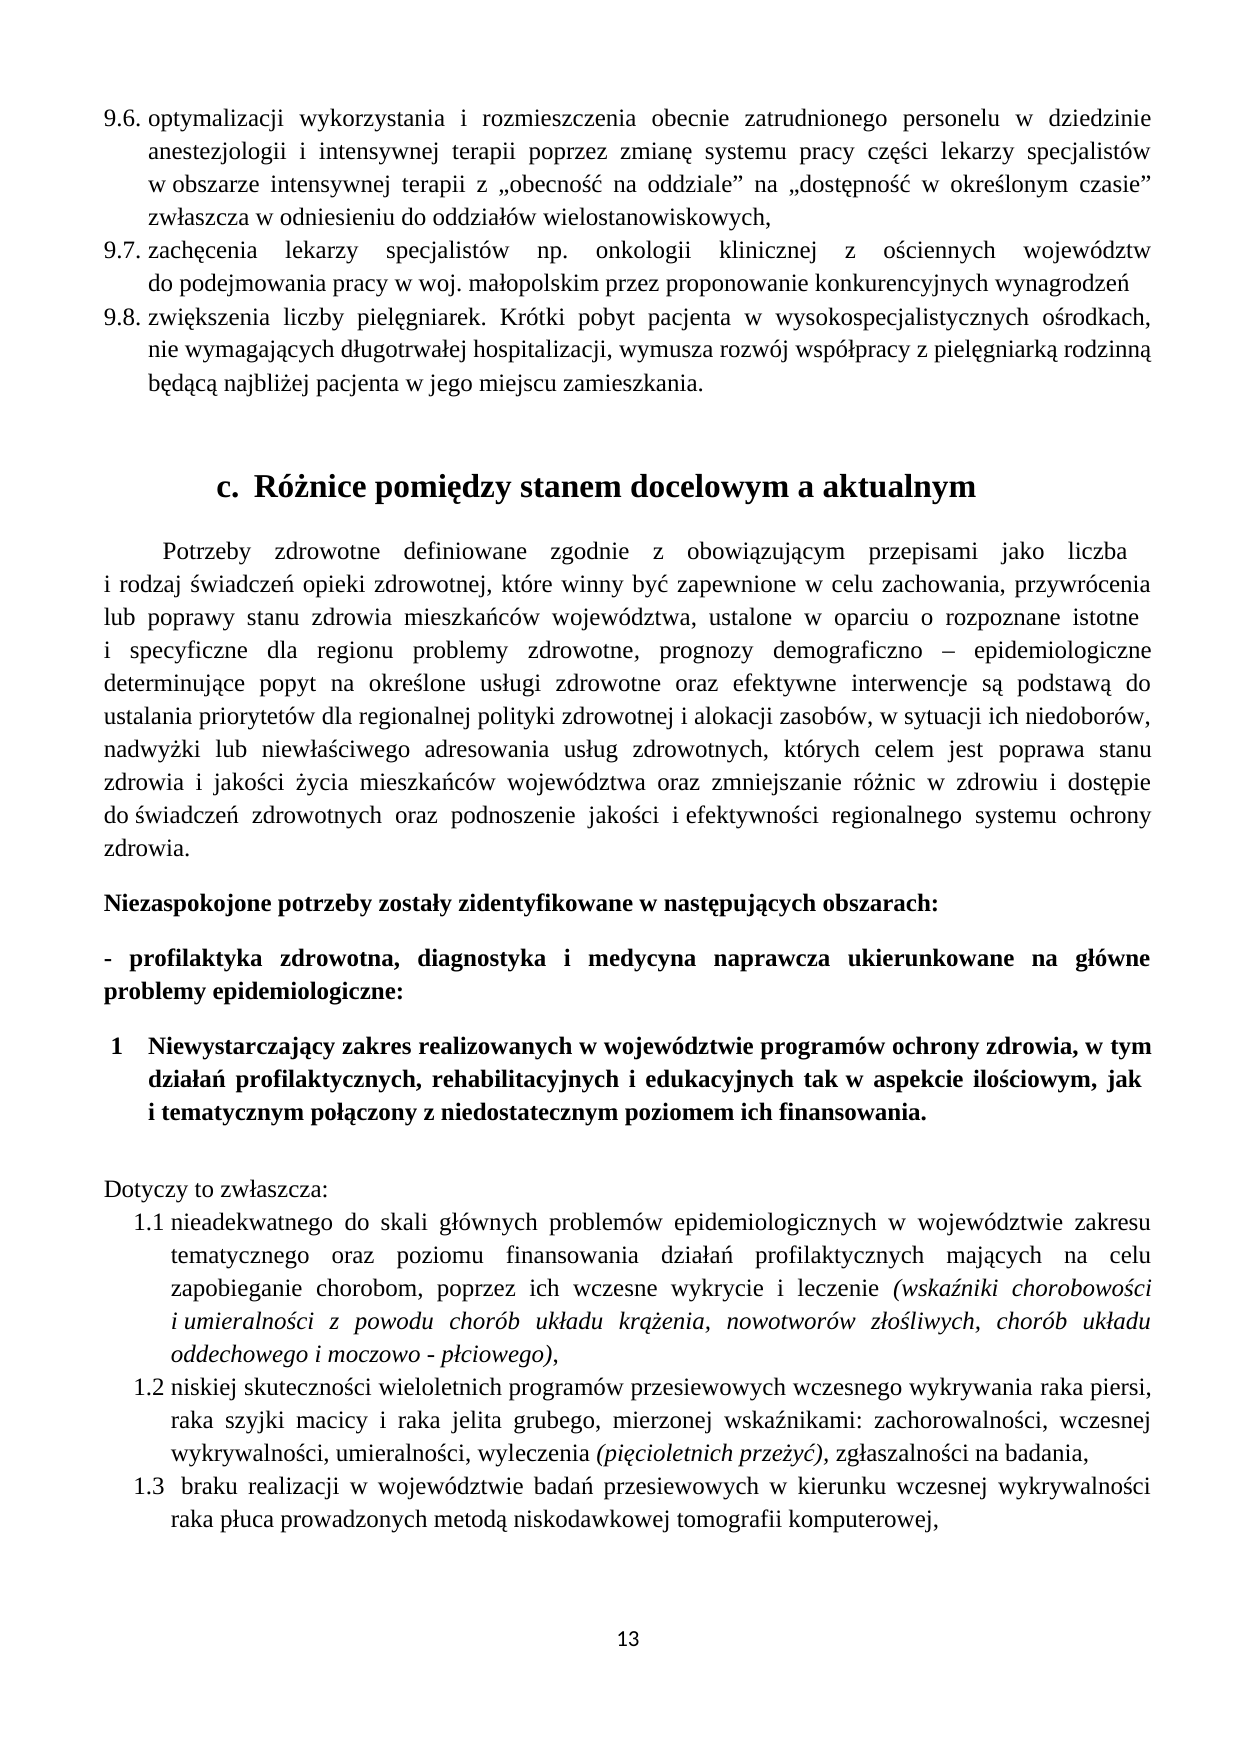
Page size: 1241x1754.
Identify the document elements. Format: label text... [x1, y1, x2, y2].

list optymalizacji wykorzystania i rozmieszczenia obecnie zatrudnionego personelu w dziedzinie anestezjologii i intensywnej terapii poprzez zmianę systemu pracy części lekarzy specjalistów w obszarze intensywnej terapii z „obecność na oddziale” na „dostępność w określonym czasie” zwłaszcza w odniesieniu do oddziałów wielostanowiskowych, [103, 103, 1152, 231]
list zachęcenia lekarzy specjalistów np. onkologii klinicznej z ościennych województw do podejmowania pracy w woj. małopolskim przez proponowanie konkurencyjnych wynagrodzeń [103, 236, 1152, 297]
text Dotyczy to zwłaszcza: [103, 1174, 1152, 1203]
list nieadekwatnego do skali głównych problemów epidemiologicznych w województwie zakresu tematycznego oraz poziomu finansowania działań profilaktycznych mających na celu zapobieganie chorobom, poprzez ich wczesne wykrycie i leczenie (wskaźniki chorobowości i umieralności z powodu chorób układu krążenia, nowotworów złośliwych, chorób układu oddechowego i moczowo - płciowego), [133, 1207, 1152, 1368]
list Różnice pomiędzy stanem docelowym a aktualnym [216, 467, 1152, 505]
list zwiększenia liczby pielęgniarek. Krótki pobyt pacjenta w wysokospecjalistycznych ośrodkach, nie wymagających długotrwałej hospitalizacji, wymusza rozwój współpracy z pielęgniarką rodzinną będącą najbliżej pacjenta w jego miejscu zamieszkania. [103, 302, 1152, 396]
text - profilaktyka zdrowotna, diagnostyka i medycyna naprawcza ukierunkowane na główne problemy epidemiologiczne: [103, 943, 1152, 1005]
list niskiej skuteczności wieloletnich programów przesiewowych wczesnego wykrywania raka piersi, raka szyjki macicy i raka jelita grubego, mierzonej wskaźnikami: zachorowalności, wczesnej wykrywalności, umieralności, wyleczenia (pięcioletnich przeżyć), zgłaszalności na badania, [133, 1372, 1152, 1467]
text Potrzeby zdrowotne definiowane zgodnie z obowiązującym przepisami jako liczba i rodzaj świadczeń opieki zdrowotnej, które winny być zapewnione w celu zachowania, przywrócenia lub poprawy stanu zdrowia mieszkańców województwa, ustalone w oparciu o rozpoznane istotne i specyficzne dla regionu problemy zdrowotne, prognozy demograficzno – epidemiologiczne determinujące popyt na określone usługi zdrowotne oraz efektywne interwencje są podstawą do ustalania priorytetów dla regionalnej polityki zdrowotnej i alokacji zasobów, w sytuacji ich niedoborów, nadwyżki lub niewłaściwego adresowania usług zdrowotnych, których celem jest poprawa stanu zdrowia i jakości życia mieszkańców województwa oraz zmniejszanie różnic w zdrowiu i dostępie do świadczeń zdrowotnych oraz podnoszenie jakości i efektywności regionalnego systemu ochrony zdrowia. [103, 536, 1152, 862]
list Niezaspokojone potrzeby zostały zidentyfikowane w następujących obszarach: [103, 888, 1152, 917]
list braku realizacji w województwie badań przesiewowych w kierunku wczesnej wykrywalności raka płuca prowadzonych metodą niskodawkowej tomografii komputerowej, [133, 1471, 1152, 1533]
list Niewystarczający zakres realizowanych w województwie programów ochrony zdrowia, w tym działań profilaktycznych, rehabilitacyjnych i edukacyjnych tak w aspekcie ilościowym, jak i tematycznym połączony z niedostatecznym poziomem ich finansowania. [110, 1031, 1152, 1126]
